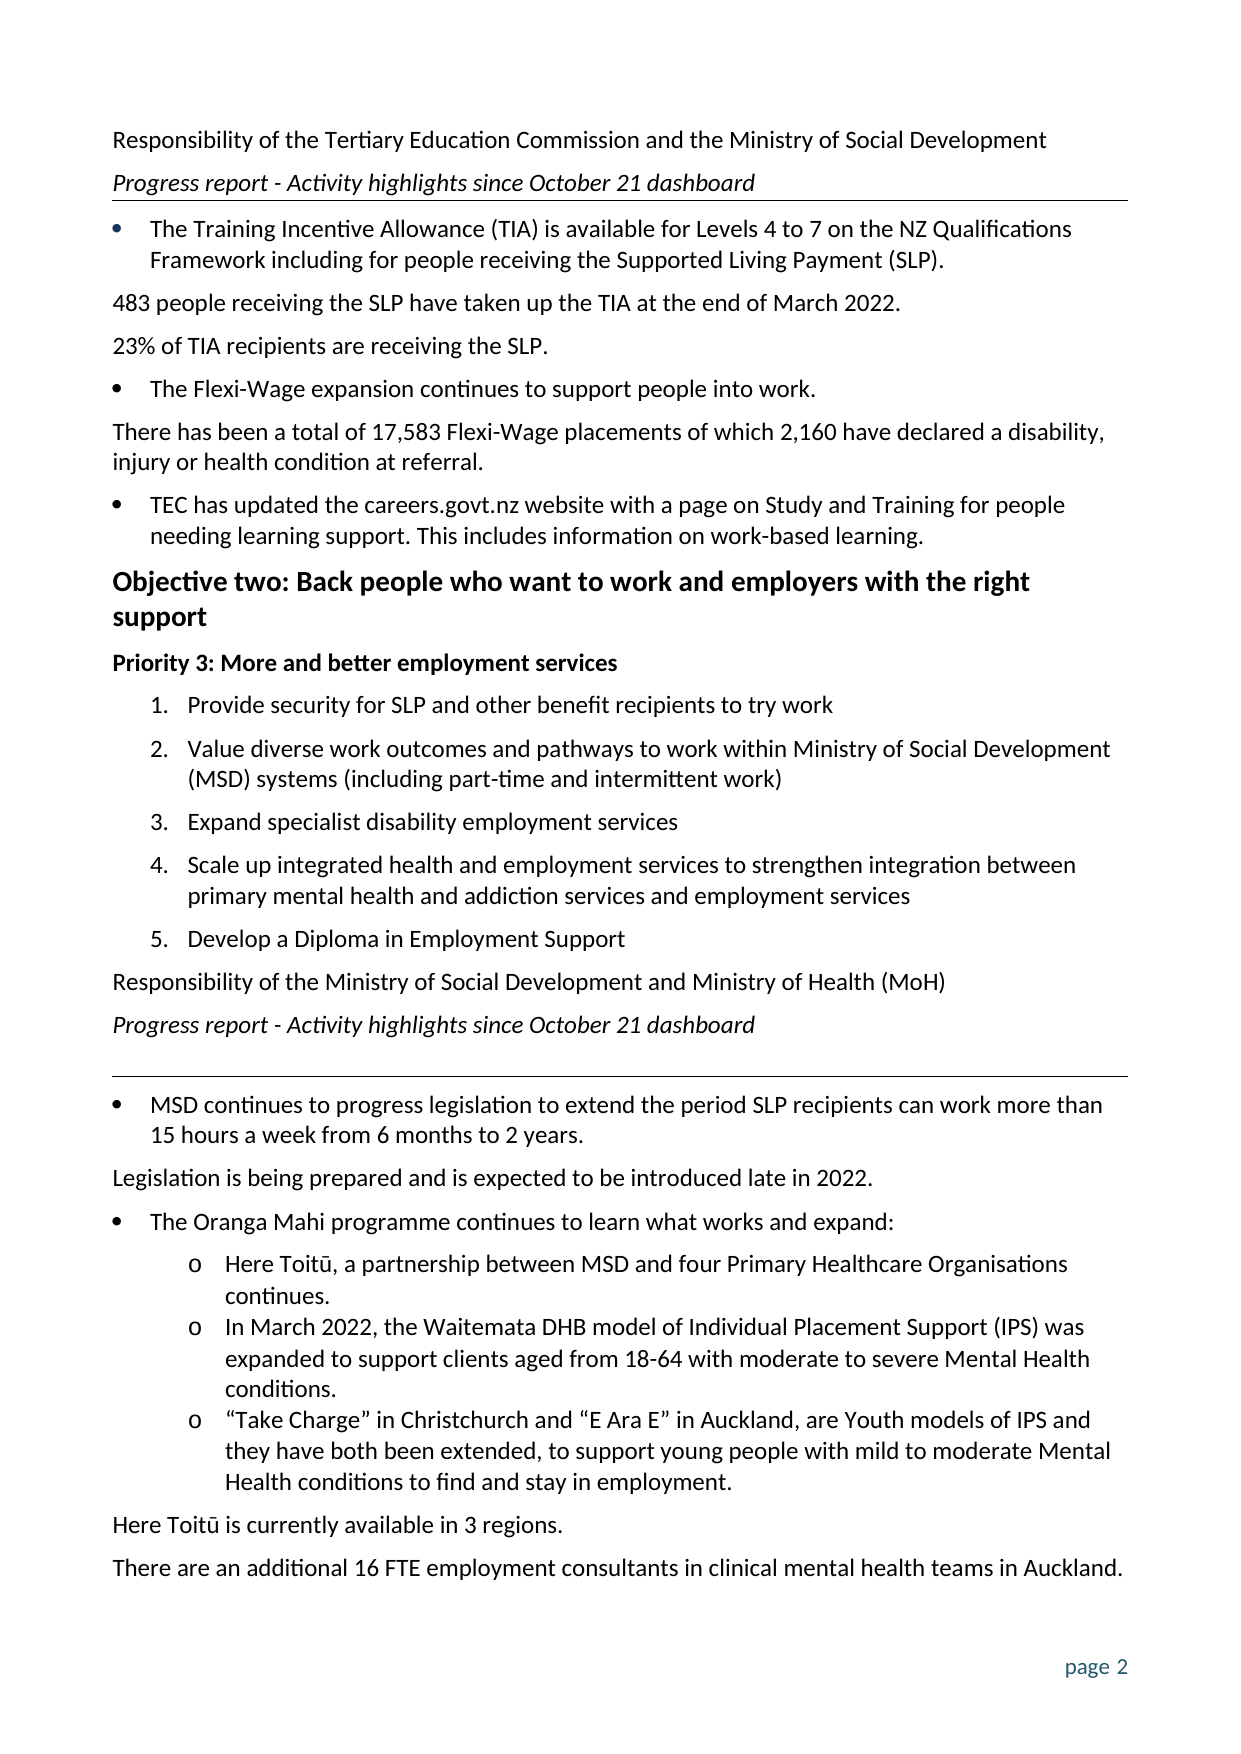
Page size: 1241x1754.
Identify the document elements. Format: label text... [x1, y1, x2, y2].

list Value diverse work outcomes and pathways to work within Ministry of Social Development (MSD) systems (including part-time and intermittent work) [150, 733, 1128, 794]
list In March 2022, the Waitemata DHB model of Individual Placement Support (IPS) was expanded to support clients aged from 18-64 with moderate to severe Mental Health conditions. [187, 1311, 1128, 1404]
text There are an additional 16 FTE employment consultants in clinical mental health teams in Auckland. [112, 1552, 1128, 1583]
list MSD continues to progress legislation to extend the period SLP recipients can work more than 15 hours a week from 6 months to 2 years. [112, 1089, 1128, 1150]
list TEC has updated the careers.govt.nz website with a page on Study and Training for people needing learning support. This includes information on work-based learning. [112, 489, 1128, 550]
list “Take Charge” in Christchurch and “E Ara E” in Auckland, are Youth models of IPS and they have both been extended, to support young people with mild to moderate Mental Health conditions to find and stay in employment. [187, 1404, 1128, 1497]
list Here Toitū, a partnership between MSD and four Primary Healthcare Organisations continues. [187, 1249, 1128, 1311]
list Scale up integrated health and employment services to strengthen integration between primary mental health and addiction services and employment services [150, 849, 1128, 910]
list Expand specialist disability employment services [150, 806, 1128, 837]
list 23% of TIA recipients are receiving the SLP. [112, 330, 1128, 360]
subtitle Progress report - Activity highlights since October 21 dashboard [112, 167, 1128, 200]
text Responsibility of the Ministry of Social Development and Ministry of Health (MoH) [112, 966, 1128, 996]
subtitle Priority 3: More and better employment services [112, 647, 1128, 677]
list The Flexi-Wage expansion continues to support people into work. [112, 373, 1128, 403]
list 483 people receiving the SLP have taken up the TIA at the end of March 2022. [112, 287, 1128, 317]
text Responsibility of the Tertiary Education Commission and the Ministry of Social Development [112, 124, 1128, 154]
list Provide security for SLP and other benefit recipients to try work [150, 690, 1128, 720]
text Legislation is being prepared and is expected to be introduced late in 2022. [112, 1163, 1128, 1193]
list The Training Incentive Allowance (TIA) is available for Levels 4 to 7 on the NZ Qualifications Framework including for people receiving the Supported Living Payment (SLP). [112, 213, 1128, 274]
subtitle Objective two: Back people who want to work and employers with the right support [112, 563, 1128, 634]
subtitle Progress report - Activity highlights since October 21 dashboard [112, 1009, 1128, 1076]
text There has been a total of 17,583 Flexi-Wage placements of which 2,160 have declared a disability, injury or health condition at referral. [112, 416, 1128, 477]
list Develop a Diploma in Employment Support [150, 923, 1128, 953]
text Here Toitū is currently available in 3 regions. [112, 1509, 1128, 1539]
list The Oranga Mahi programme continues to learn what works and expand: [112, 1206, 1128, 1236]
